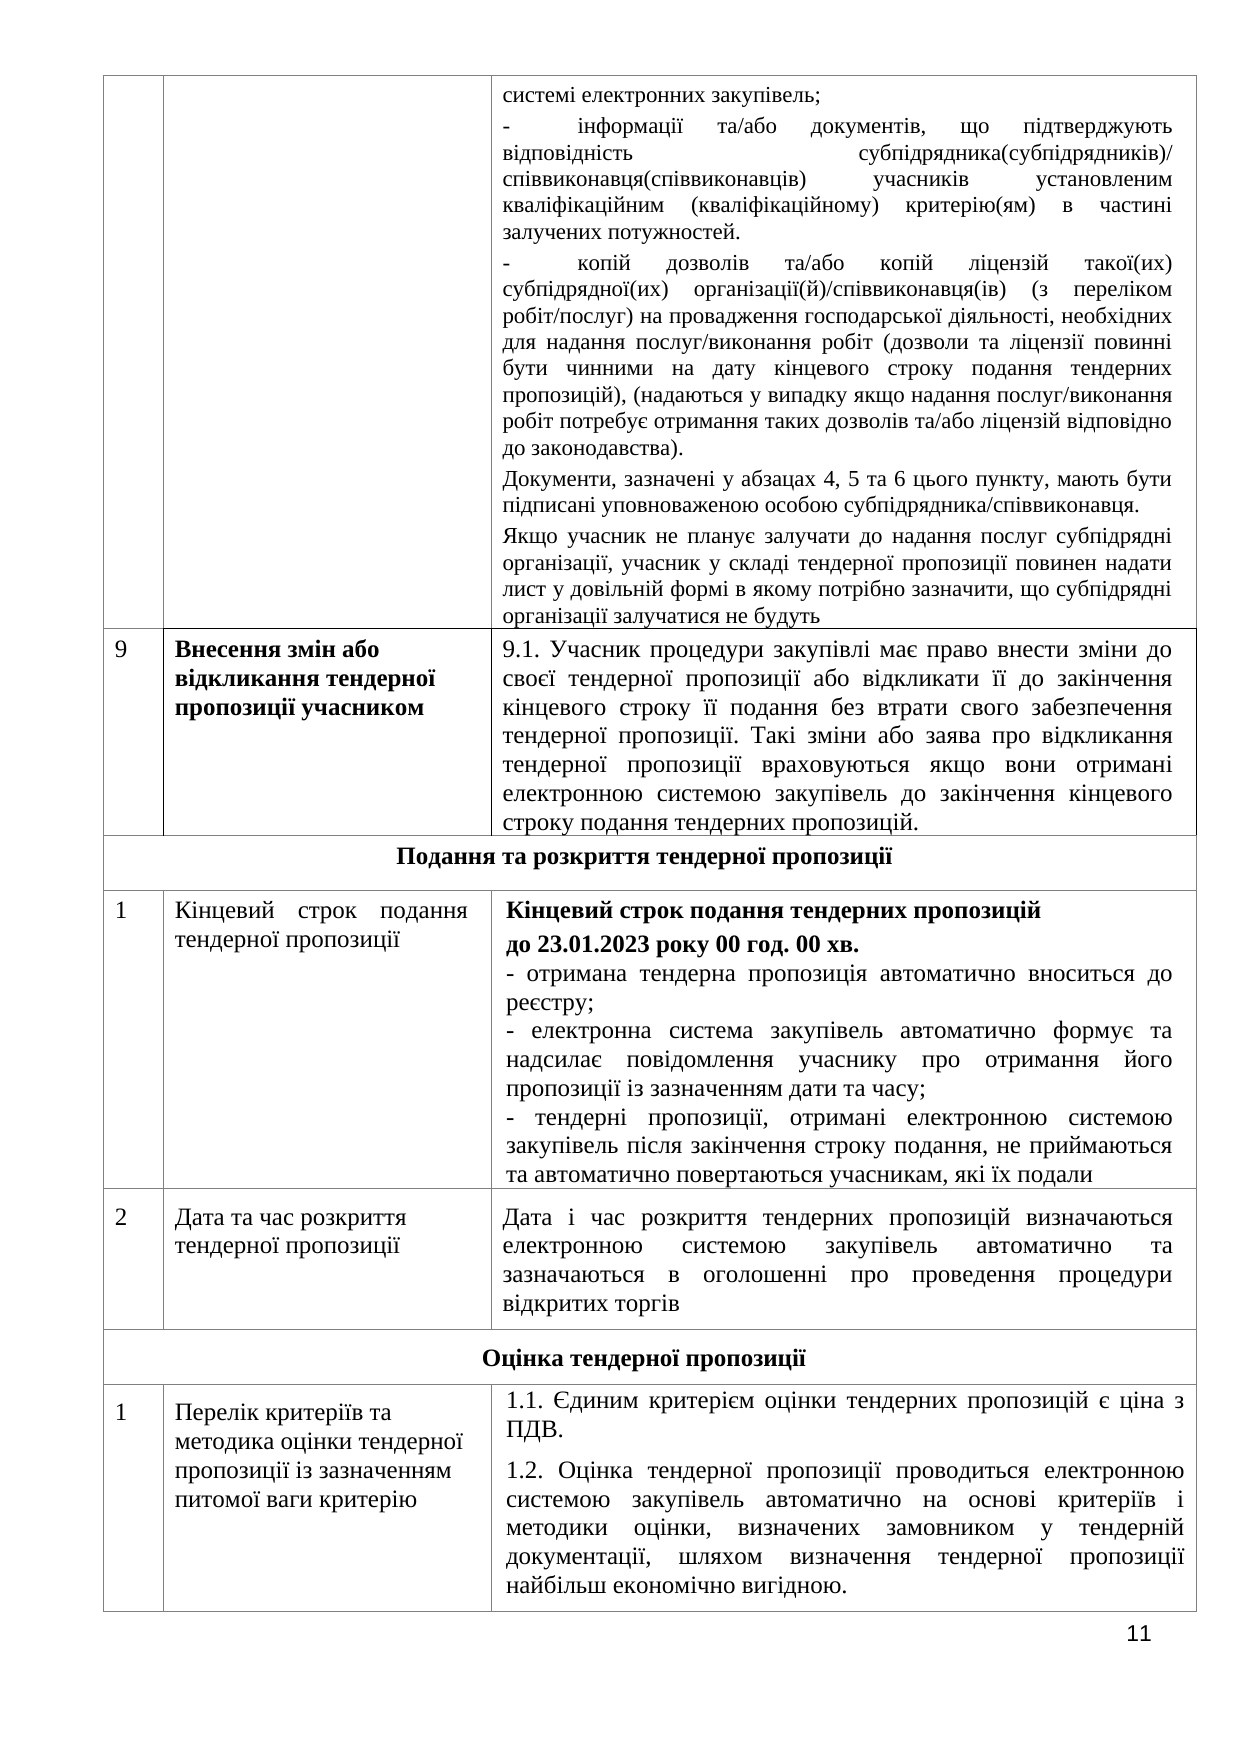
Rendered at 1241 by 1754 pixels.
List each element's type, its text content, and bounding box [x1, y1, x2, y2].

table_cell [164, 1385, 491, 1611]
table_cell Дата та час розкриття тендерної пропозиції [164, 1189, 491, 1329]
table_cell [492, 1385, 1196, 1611]
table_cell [492, 76, 1196, 628]
table_cell Подання та розкриття тендерної пропозиції [104, 836, 1196, 889]
table_cell 8 [104, 76, 163, 628]
table_cell 1 [104, 891, 163, 1188]
table_cell Кінцевий строк подання тендерної пропозиції [164, 891, 491, 1188]
table_cell 1 [104, 1385, 163, 1611]
table_cell Внесення змін або відкликання тендерної пропозиції учасником [164, 629, 491, 835]
table_cell Кінцевий строк подання тендерних пропозицій до 23.01.2023 року 00 год. 00 хв. - отримана тендерна пропозиція автоматично вноситься до реєстру; - електронна система закупівель автоматично формує та надсилає повідомлення учаснику про отримання його пропозиції із зазначенням дати та часу; - тендерні пропозиції, отримані електронною системою закупівель після закінчення строку подання, не приймаються та автоматично повертаються учасникам, які їх подали [492, 891, 1196, 1188]
table_cell 9 [104, 629, 163, 835]
table_cell Дата і час розкриття тендерних пропозицій визначаються електронною системою закупівель автоматично та зазначаються в оголошенні про проведення процедури відкритих торгів [492, 1189, 1196, 1329]
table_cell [164, 76, 491, 628]
table_cell 9.1. Учасник процедури закупівлі має право внести зміни до своєї тендерної пропозиції або відкликати її до закінчення кінцевого строку її подання без втрати свого забезпечення тендерної пропозиції. Такі зміни або заява про відкликання тендерної пропозиції враховуються якщо вони отримані електронною системою закупівель до закінчення кінцевого строку подання тендерних пропозицій. [492, 629, 1196, 835]
table_cell Оцінка тендерної пропозиції [104, 1330, 1196, 1384]
table_cell 2 [104, 1189, 163, 1329]
